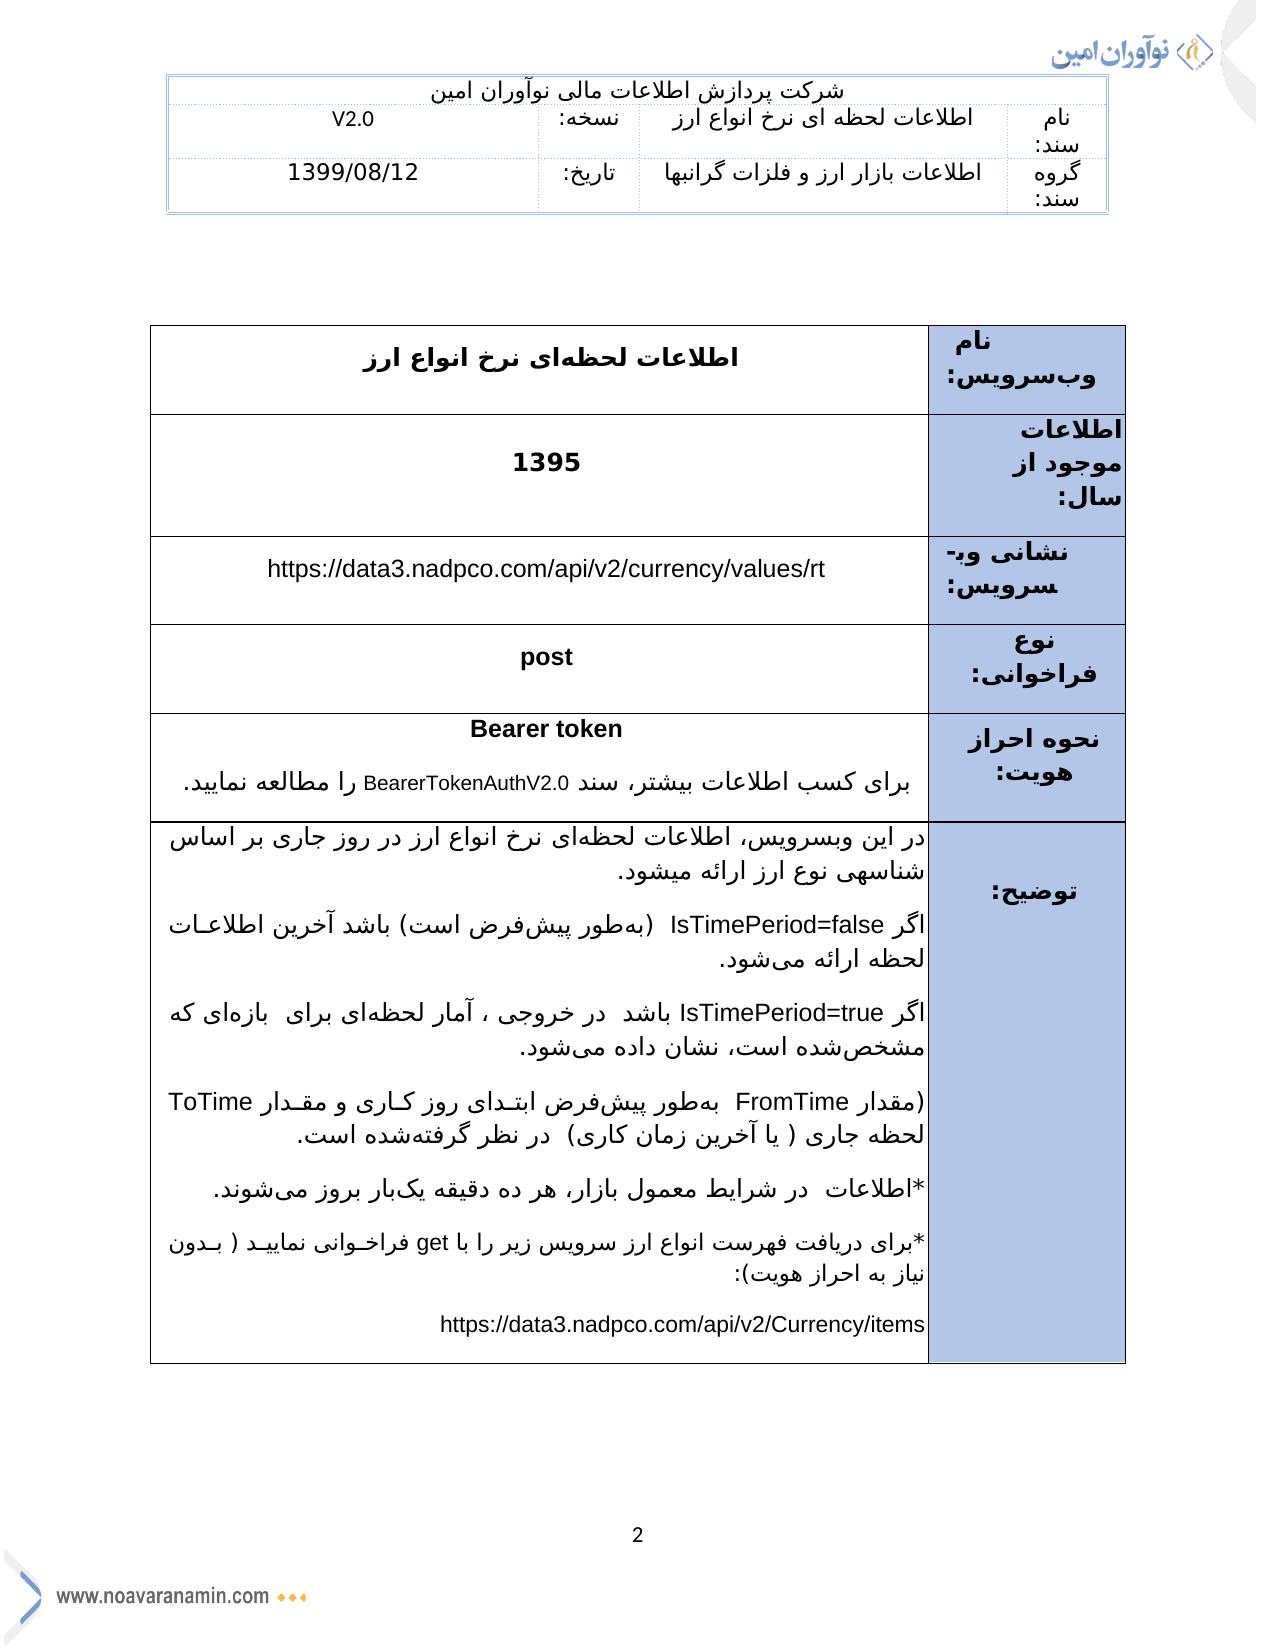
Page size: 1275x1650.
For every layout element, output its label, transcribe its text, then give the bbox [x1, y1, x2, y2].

table_cell اطلاعات موجود از سال: [929, 415, 1125, 536]
table_cell در این وبسرویس، اطلاعات لحظه‌ای نرخ انواع ارز در روز جاری بر اساس شناسهی نوع ارز ارائه میشود. اگر IsTimePeriod=false (به‌طور پیش‌فرض است) باشد آخرین اطلاعات لحظه ارائه می‌شود. اگر IsTimePeriod=true باشد در خروجی ، آمار لحظه‌ای برای بازه‌ای که مشخص‌شده است، نشان داده می‌شود. (مقدار FromTime به‌طور پیش‌فرض ابتدای روز کاری و مقدار ToTime لحظه جاری ( یا آخرین زمان کاری) در نظر گرفته‌شده است. *اطلاعات در شرایط معمول بازار، هر ده دقیقه یک‌بار بروز می‌شوند. *برای دریافت فهرست انواع ارز سرویس زیر را با get فراخوانی نمایید ( بدون نیاز به احراز هویت): https://data3.nadpco.com/api/v2/Currency/items [151, 823, 928, 1362]
table_cell 1395 [151, 415, 928, 536]
table_cell نشانی وبسرویس: [929, 537, 1125, 624]
picture [1051, 0, 1257, 124]
picture [1051, 77, 1106, 124]
table_header اطلاعات لحظه‌ای نرخ انواع ارز [151, 326, 928, 414]
table_cell Bearer token برای کسب اطلاعات بیشتر، سند BearerTokenAuthV2.0 را مطالعه نمایید. [151, 714, 928, 821]
table_cell https://data3.nadpco.com/api/v2/currency/values/rt [151, 537, 928, 624]
table_header نام وب‌سرویس: [929, 326, 1125, 414]
table_cell نحوه احراز هویت: [929, 714, 1125, 821]
table_cell post [151, 625, 928, 713]
table_cell توضیح: [929, 823, 1125, 1362]
table_cell نوع فراخوانی: [929, 625, 1125, 713]
picture [2, 1548, 306, 1645]
